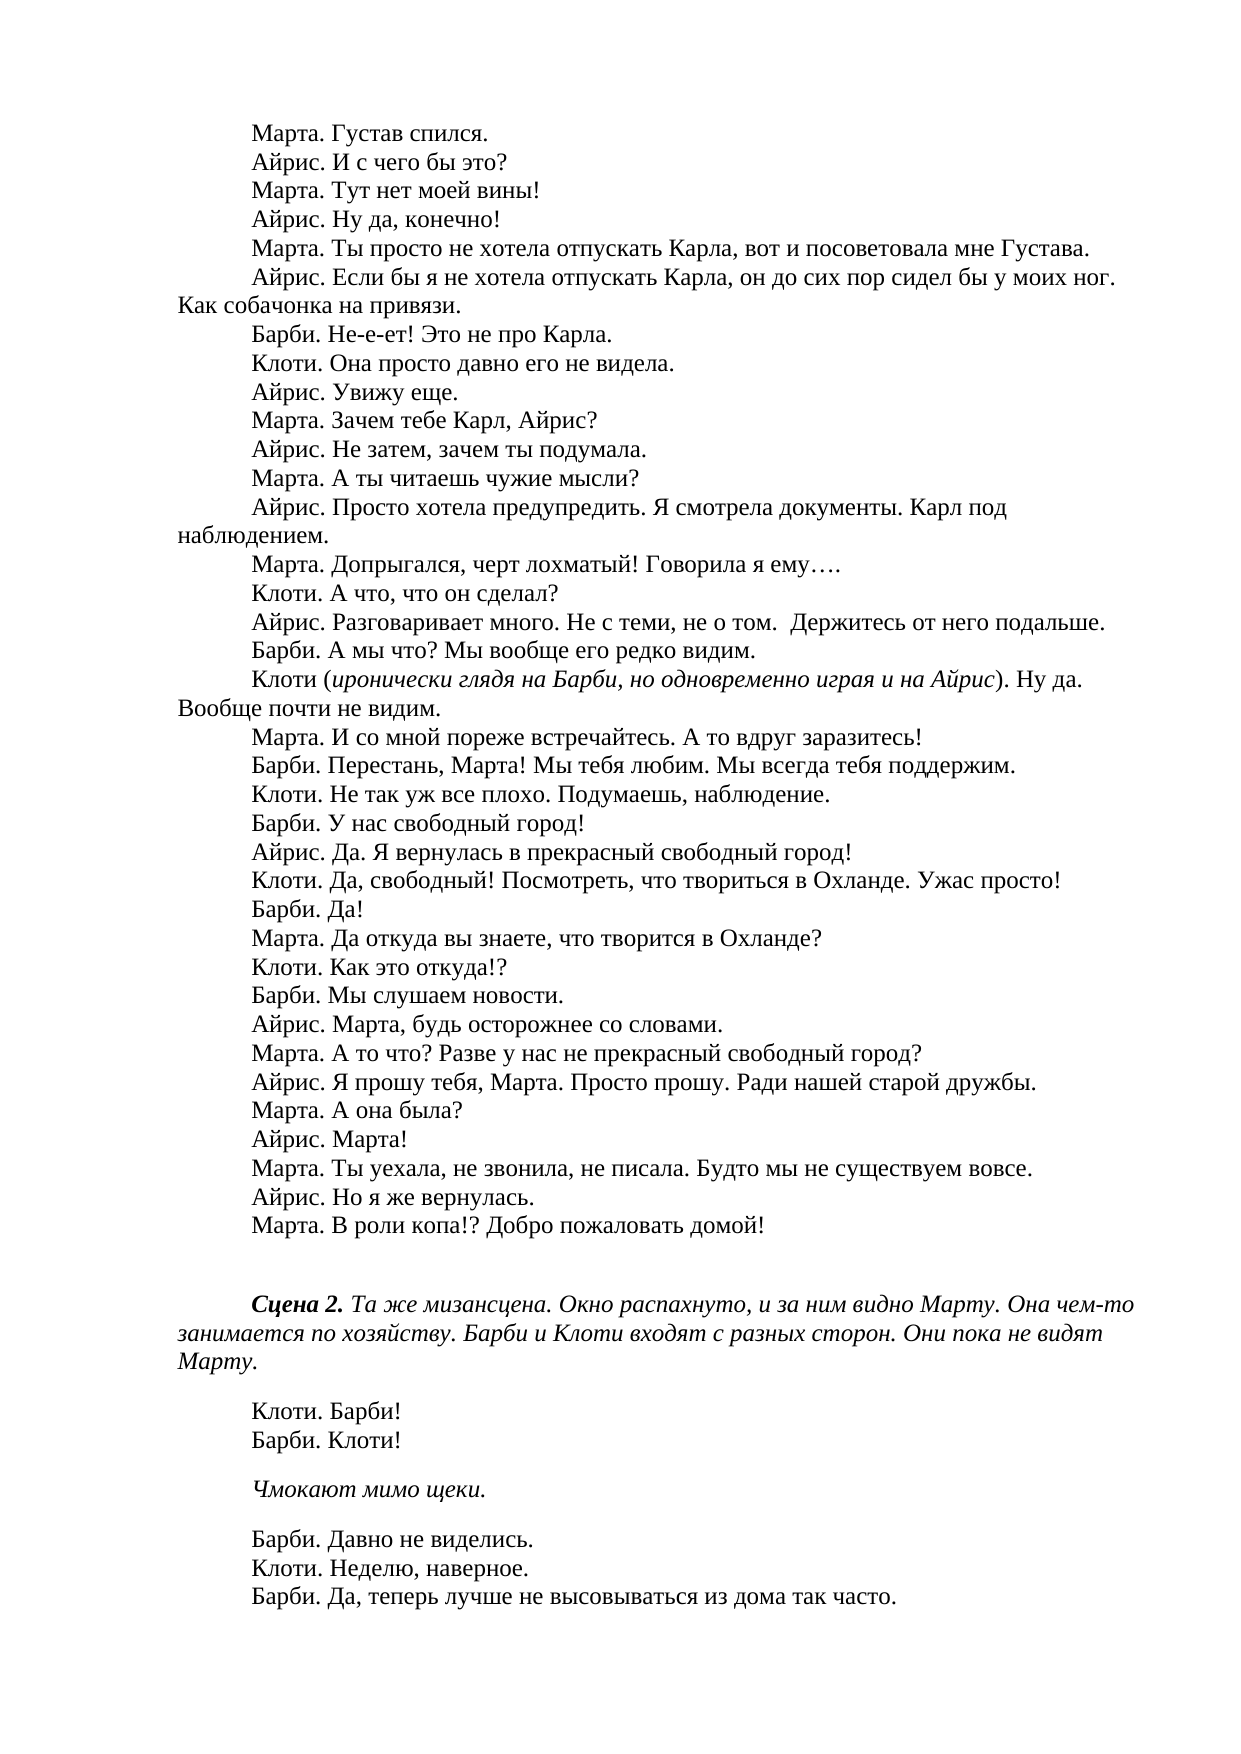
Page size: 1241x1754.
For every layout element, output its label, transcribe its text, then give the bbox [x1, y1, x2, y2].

text Барби. Да, теперь лучше не высовываться из дома так часто. [177, 1581, 1152, 1610]
text Марта. В роли копа!? Добро пожаловать домой! [177, 1211, 1152, 1239]
text Марта. А ты читаешь чужие мысли? [177, 463, 1152, 492]
text Барби. Мы слушаем новости. [177, 981, 1152, 1009]
text Айрис. Просто хотела предупредить. Я смотрела документы. Карл под наблюдением. [177, 492, 1152, 549]
text Барби. Не-е-ет! Это не про Карла. [177, 319, 1152, 348]
text Айрис. Марта! [177, 1124, 1152, 1153]
text Чмокают мимо щеки. [177, 1474, 1152, 1503]
text Барби. У нас свободный город! [177, 808, 1152, 837]
text Барби. А мы что? Мы вообще его редко видим. [177, 636, 1152, 664]
text Клоти. Да, свободный! Посмотреть, что твориться в Охланде. Ужас просто! [177, 866, 1152, 894]
text Марта. Да откуда вы знаете, что творится в Охланде? [177, 923, 1152, 952]
text Айрис. Разговаривает много. Не с теми, не о том. Держитесь от него подальше. [177, 607, 1152, 636]
text Айрис. Но я же вернулась. [177, 1182, 1152, 1211]
text Марта. Ты уехала, не звонила, не писала. Будто мы не существуем вовсе. [177, 1153, 1152, 1182]
text Клоти. Как это откуда!? [177, 952, 1152, 981]
text Клоти. А что, что он сделал? [177, 578, 1152, 607]
text Айрис. Да. Я вернулась в прекрасный свободный город! [177, 837, 1152, 866]
text Айрис. Марта, будь осторожнее со словами. [177, 1009, 1152, 1038]
text Айрис. Не затем, зачем ты подумала. [177, 434, 1152, 463]
text Айрис. Ну да, конечно! [177, 204, 1152, 233]
text Айрис. Я прошу тебя, Марта. Просто прошу. Ради нашей старой дружбы. [177, 1067, 1152, 1096]
text Марта. Допрыгался, черт лохматый! Говорила я ему…. [177, 549, 1152, 578]
text Марта. Густав спился. [177, 118, 1152, 147]
text Марта. Тут нет моей вины! [177, 176, 1152, 204]
text Клоти. Не так уж все плохо. Подумаешь, наблюдение. [177, 779, 1152, 808]
text Марта. А то что? Разве у нас не прекрасный свободный город? [177, 1038, 1152, 1067]
text Клоти. Барби! [177, 1396, 1152, 1425]
text Барби. Давно не виделись. [177, 1524, 1152, 1553]
text Барби. Перестань, Марта! Мы тебя любим. Мы всегда тебя поддержим. [177, 751, 1152, 779]
text Клоти. Она просто давно его не видела. [177, 348, 1152, 377]
text Сцена 2. Та же мизансцена. Окно распахнуто, и за ним видно Марту. Она чем-то занимается по хозяйству. Барби и Клоти входят с разных сторон. Они пока не видят Марту. [177, 1289, 1152, 1375]
text Клоти. Неделю, наверное. [177, 1553, 1152, 1581]
text Клоти (иронически глядя на Барби, но одновременно играя и на Айрис). Ну да. Вообще почти не видим. [177, 664, 1152, 722]
text Марта. Ты просто не хотела отпускать Карла, вот и посоветовала мне Густава. [177, 233, 1152, 262]
text Марта. А она была? [177, 1096, 1152, 1124]
text Барби. Клоти! [177, 1425, 1152, 1453]
text Марта. Зачем тебе Карл, Айрис? [177, 406, 1152, 434]
text Айрис. И с чего бы это? [177, 147, 1152, 176]
text Айрис. Увижу еще. [177, 377, 1152, 406]
text Марта. И со мной пореже встречайтесь. А то вдруг заразитесь! [177, 722, 1152, 751]
text Барби. Да! [177, 894, 1152, 923]
text Айрис. Если бы я не хотела отпускать Карла, он до сих пор сидел бы у моих ног. Как собачонка на привязи. [177, 262, 1152, 319]
